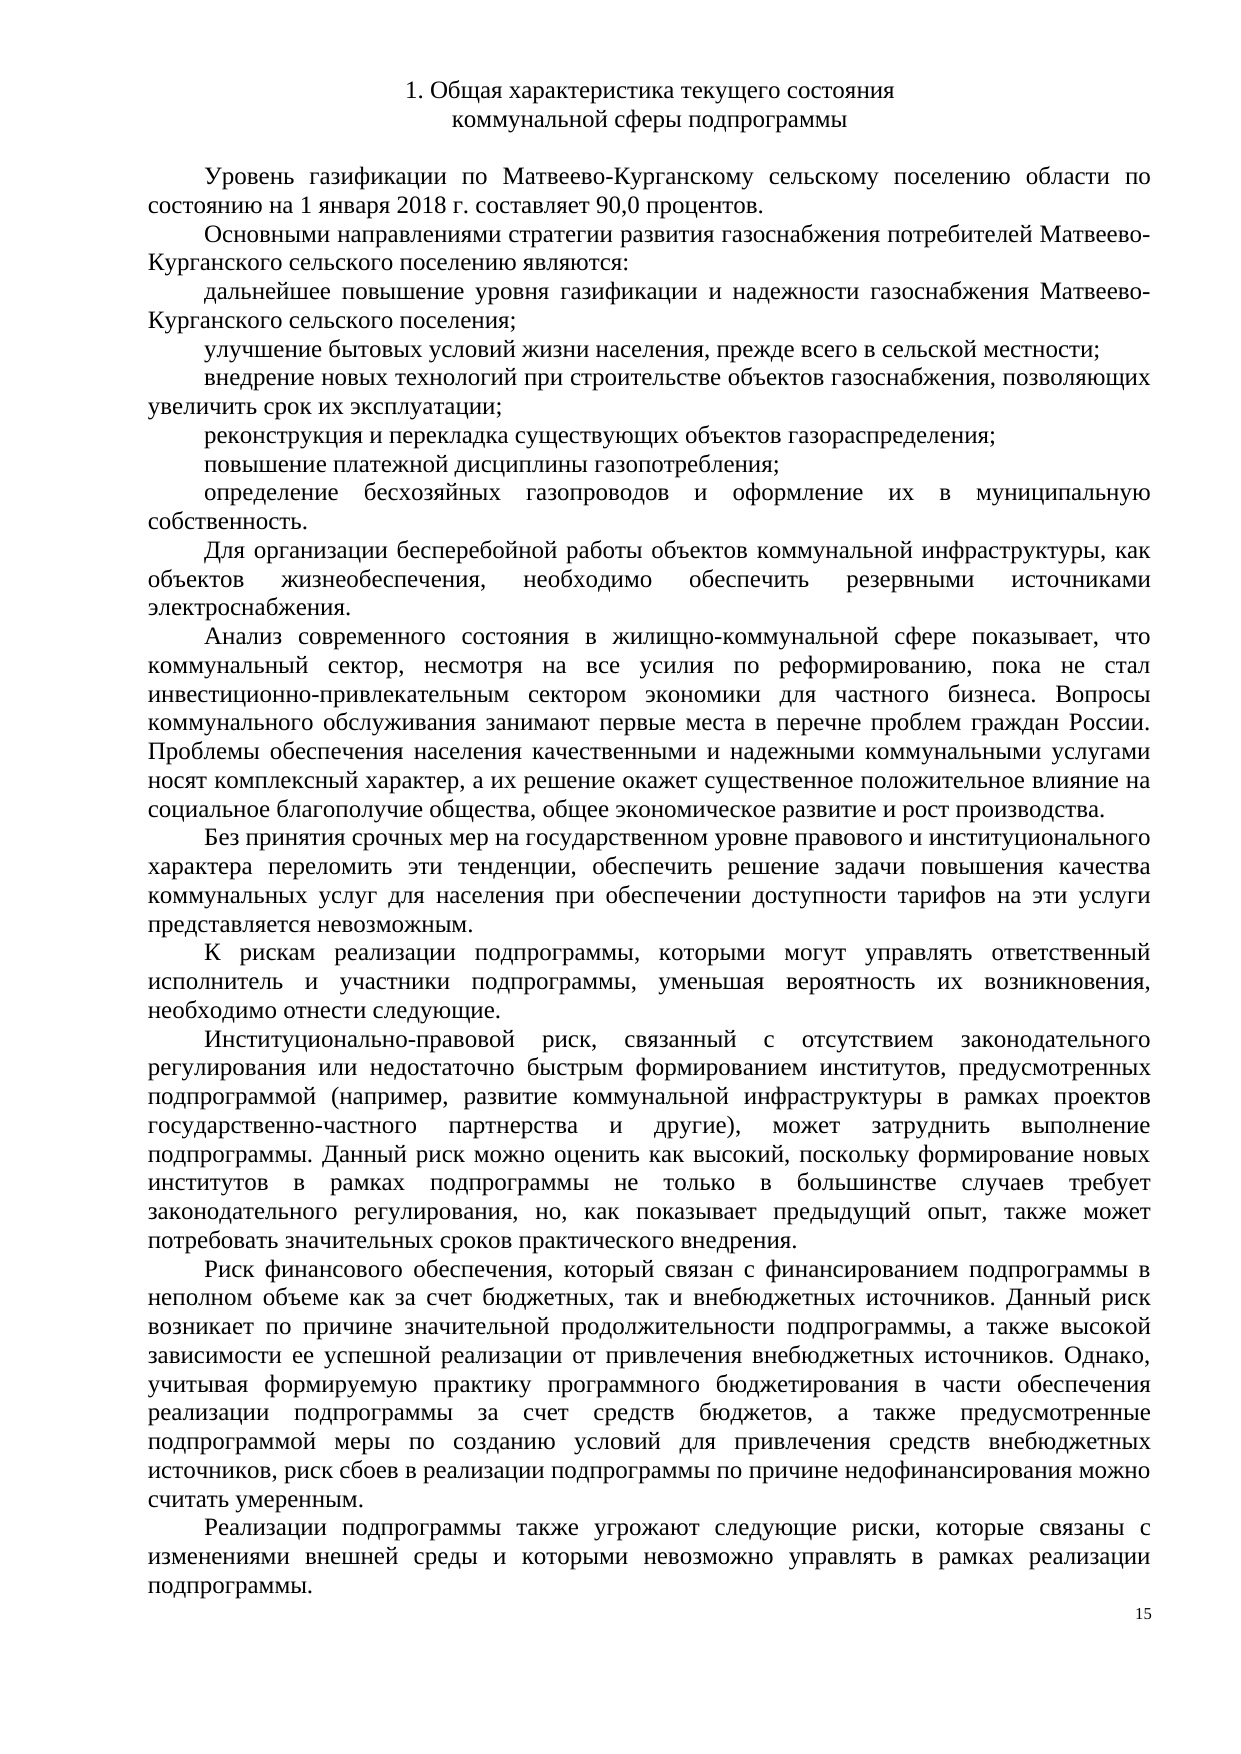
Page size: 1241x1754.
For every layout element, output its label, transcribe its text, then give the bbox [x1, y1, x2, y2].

text внедрение новых технологий при строительстве объектов газоснабжения, позволяющих увеличить срок их эксплуатации; [148, 362, 1152, 420]
text улучшение бытовых условий жизни населения, прежде всего в сельской местности; [148, 334, 1152, 362]
text коммунальной сферы подпрограммы [148, 104, 1152, 132]
text Основными направлениями стратегии развития газоснабжения потребителей Матвеево-Курганского сельского поселению являются: [148, 219, 1152, 276]
text Реализации подпрограммы также угрожают следующие риски, которые связаны с изменениями внешней среды и которыми невозможно управлять в рамках реализации подпрограммы. [148, 1512, 1152, 1599]
text Без принятия срочных мер на государственном уровне правового и институционального характера переломить эти тенденции, обеспечить решение задачи повышения качества коммунальных услуг для населения при обеспечении доступности тарифов на эти услуги представляется невозможным. [148, 822, 1152, 937]
text Уровень газификации по Матвеево-Курганскому сельскому поселению области по состоянию на 1 января 2018 г. составляет 90,0 процентов. [148, 161, 1152, 219]
text К рискам реализации подпрограммы, которыми могут управлять ответственный исполнитель и участники подпрограммы, уменьшая вероятность их возникновения, необходимо отнести следующие. [148, 937, 1152, 1024]
text дальнейшее повышение уровня газификации и надежности газоснабжения Матвеево-Курганского сельского поселения; [148, 276, 1152, 334]
text Институционально-правовой риск, связанный с отсутствием законодательного регулирования или недостаточно быстрым формированием институтов, предусмотренных подпрограммой (например, развитие коммунальной инфраструктуры в рамках проектов государственно-частного партнерства и другие), может затруднить выполнение подпрограммы. Данный риск можно оценить как высокий, поскольку формирование новых институтов в рамках подпрограммы не только в большинстве случаев требует законодательного регулирования, но, как показывает предыдущий опыт, также может потребовать значительных сроков практического внедрения. [148, 1024, 1152, 1254]
text 1. Общая характеристика текущего состояния [148, 75, 1152, 104]
text Для организации бесперебойной работы объектов коммунальной инфраструктуры, как объектов жизнеобеспечения, необходимо обеспечить резервными источниками электроснабжения. [148, 535, 1152, 621]
text определение бесхозяйных газопроводов и оформление их в муниципальную собственность. [148, 477, 1152, 535]
text реконструкция и перекладка существующих объектов газораспределения; [148, 420, 1152, 449]
text Риск финансового обеспечения, который связан с финансированием подпрограммы в неполном объеме как за счет бюджетных, так и внебюджетных источников. Данный риск возникает по причине значительной продолжительности подпрограммы, а также высокой зависимости ее успешной реализации от привлечения внебюджетных источников. Однако, учитывая формируемую практику программного бюджетирования в части обеспечения реализации подпрограммы за счет средств бюджетов, а также предусмотренные подпрограммой меры по созданию условий для привлечения средств внебюджетных источников, риск сбоев в реализации подпрограммы по причине недофинансирования можно считать умеренным. [148, 1254, 1152, 1512]
text Анализ современного состояния в жилищно-коммунальной сфере показывает, что коммунальный сектор, несмотря на все усилия по реформированию, пока не стал инвестиционно-привлекательным сектором экономики для частного бизнеса. Вопросы коммунального обслуживания занимают первые места в перечне проблем граждан России. Проблемы обеспечения населения качественными и надежными коммунальными услугами носят комплексный характер, а их решение окажет существенное положительное влияние на социальное благополучие общества, общее экономическое развитие и рост производства. [148, 621, 1152, 822]
text повышение платежной дисциплины газопотребления; [148, 449, 1152, 477]
